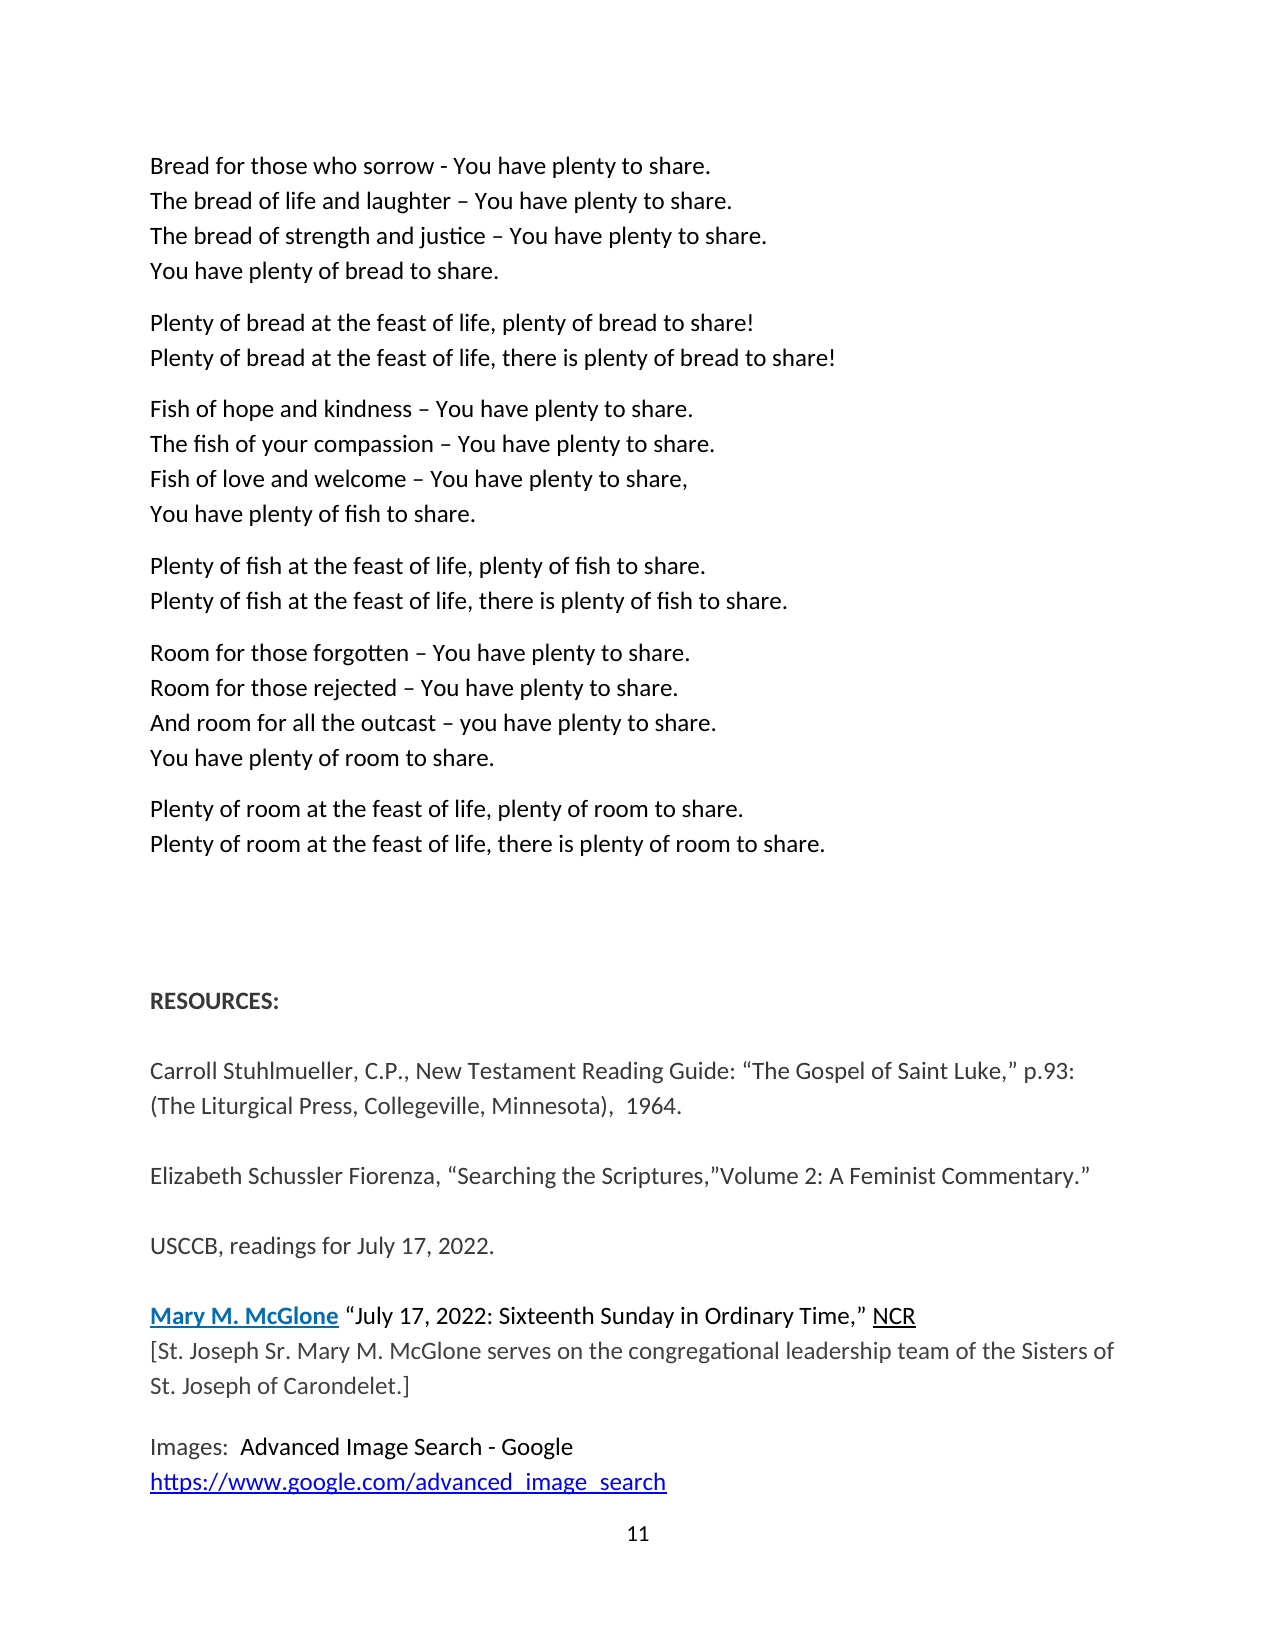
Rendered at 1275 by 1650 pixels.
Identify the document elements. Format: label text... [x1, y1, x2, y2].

text Plenty of fish at the feast of life, plenty of fish to share. [150, 550, 1125, 581]
text Plenty of bread at the feast of life, plenty of bread to share! [150, 307, 1125, 337]
text Mary M. McGlone “July 17, 2022: Sixteenth Sunday in Ordinary Time,” NCR [150, 1300, 1125, 1331]
text [St. Joseph Sr. Mary M. McGlone serves on the congregational leadership team of the Sisters of St. Joseph of Carondelet.] [150, 1335, 1125, 1401]
text You have plenty of fish to share. [150, 498, 1125, 529]
text Plenty of bread at the feast of life, there is plenty of bread to share! [150, 342, 1125, 372]
text Plenty of room at the feast of life, there is plenty of room to share. [150, 828, 1125, 859]
text Room for those rejected – You have plenty to share. [150, 672, 1125, 702]
text Elizabeth Schussler Fiorenza, “Searching the Scriptures,”Volume 2: A Feminist Commentary.” [150, 1160, 1125, 1191]
text Plenty of room at the feast of life, plenty of room to share. [150, 793, 1125, 824]
text The bread of life and laughter – You have plenty to share. [150, 185, 1125, 216]
text USCCB, readings for July 17, 2022. [150, 1230, 1125, 1261]
text Carroll Stuhlmueller, C.P., New Testament Reading Guide: “The Gospel of Saint Luke,” p.93: (The Liturgical Press, Collegeville, Minnesota), 1964. [150, 1055, 1125, 1121]
text The fish of your compassion – You have plenty to share. [150, 428, 1125, 459]
text Fish of hope and kindness – You have plenty to share. [150, 393, 1125, 424]
text You have plenty of bread to share. [150, 255, 1125, 286]
text You have plenty of room to share. [150, 742, 1125, 772]
text And room for all the outcast – you have plenty to share. [150, 707, 1125, 737]
text RESOURCES: [150, 985, 1125, 1016]
text Room for those forgotten – You have plenty to share. [150, 637, 1125, 667]
text Images: Advanced Image Search - Googlehttps://www.google.com/advanced_image_search [150, 1405, 1125, 1496]
text The bread of strength and justice – You have plenty to share. [150, 220, 1125, 251]
text Plenty of fish at the feast of life, there is plenty of fish to share. [150, 585, 1125, 616]
text Bread for those who sorrow - You have plenty to share. [150, 150, 1125, 181]
text Fish of love and welcome – You have plenty to share, [150, 463, 1125, 494]
